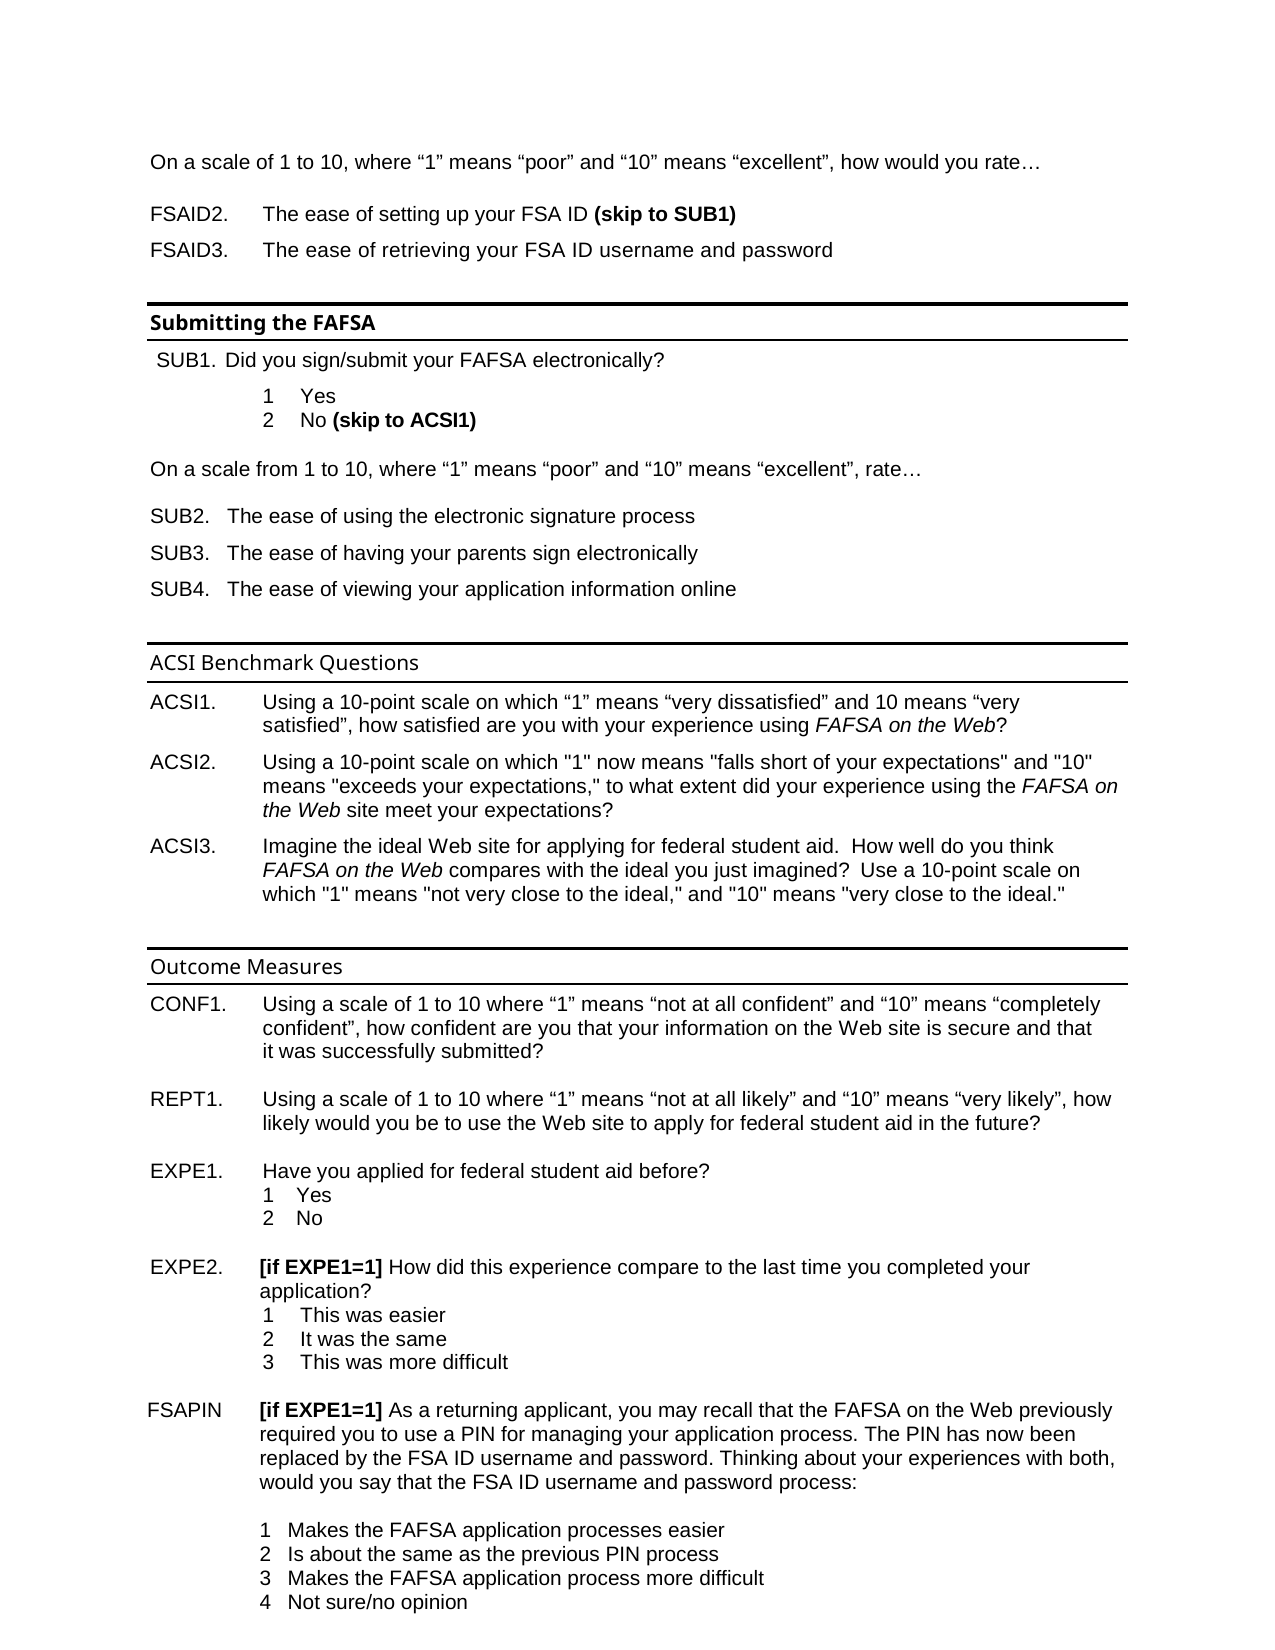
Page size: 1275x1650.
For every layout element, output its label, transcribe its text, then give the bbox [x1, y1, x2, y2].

text On a scale from 1 to 10, where “1” means “poor” and “10” means “excellent”, rate… SUB2. The ease of using the electronic signature process [150, 432, 923, 528]
text FSAPIN [if EXPE1=1] As a returning applicant, you may recall that the FAFSA on the Web previously required you to use a PIN for managing your application process. The PIN has now been replaced by the FSA ID username and password. Thinking about your experiences with both, would you say that the FSA ID username and password process: [147, 1398, 1133, 1494]
text 1 This was easier [262, 1303, 1133, 1327]
text ACSI3. Imagine the ideal Web site for applying for federal student aid. How well do you think FAFSA on the Web compares with the ideal you just imagined? Use a 10-point scale on which "1" means "not very close to the ideal," and "10" means "very close to the ideal." [150, 834, 1126, 906]
text SUB3. The ease of having your parents sign electronically [150, 541, 1133, 565]
text FSAID3. The ease of retrieving your FSA ID username and password [150, 238, 1133, 262]
text 3 This was more difficult [262, 1351, 1133, 1374]
text EXPE1. Have you applied for federal student aid before? [150, 1159, 1133, 1183]
text 2 No [262, 1207, 1133, 1231]
list Not sure/no opinion [259, 1590, 1133, 1614]
text FSAID2. The ease of setting up your FSA ID (skip to SUB1) [150, 201, 1133, 225]
text On a scale of 1 to 10, where “1” means “poor” and “10” means “excellent”, how would you rate… [150, 150, 1133, 174]
text ACSI2. Using a 10-point scale on which "1" now means "falls short of your expectations" and "10" means "exceeds your expectations," to what extent did your experience using the FAFSA on the Web site meet your expectations? [150, 751, 1119, 822]
text Outcome Measures [150, 952, 1133, 981]
text ACSI Benchmark Questions [150, 648, 1133, 676]
text 1 Yes [262, 1183, 1133, 1207]
text EXPE2. [if EXPE1=1] How did this experience compare to the last time you completed your application? [150, 1255, 1133, 1303]
text SUB4. The ease of viewing your application information online [150, 577, 1133, 601]
list Did you sign/submit your FAFSA electronically? [156, 348, 1133, 372]
list Makes the FAFSA application processes easier [259, 1518, 1133, 1542]
list No (skip to ACSI1) [262, 408, 1133, 432]
list Makes the FAFSA application process more difficult [259, 1566, 1133, 1590]
text Submitting the FAFSA [150, 308, 1133, 336]
list Yes [262, 384, 1133, 408]
text CONF1. Using a scale of 1 to 10 where “1” means “not at all confident” and “10” means “completely confident”, how confident are you that your information on the Web site is secure and that it was successfully submitted? [150, 992, 1107, 1063]
text REPT1. Using a scale of 1 to 10 where “1” means “not at all likely” and “10” means “very likely”, how likely would you be to use the Web site to apply for federal student aid in the future? [150, 1087, 1111, 1135]
text ACSI1. Using a 10-point scale on which “1” means “very dissatisfied” and 10 means “very satisfied”, how satisfied are you with your experience using FAFSA on the Web? [150, 690, 1115, 738]
list Is about the same as the previous PIN process [259, 1542, 1133, 1566]
text 2 It was the same [262, 1327, 1133, 1351]
